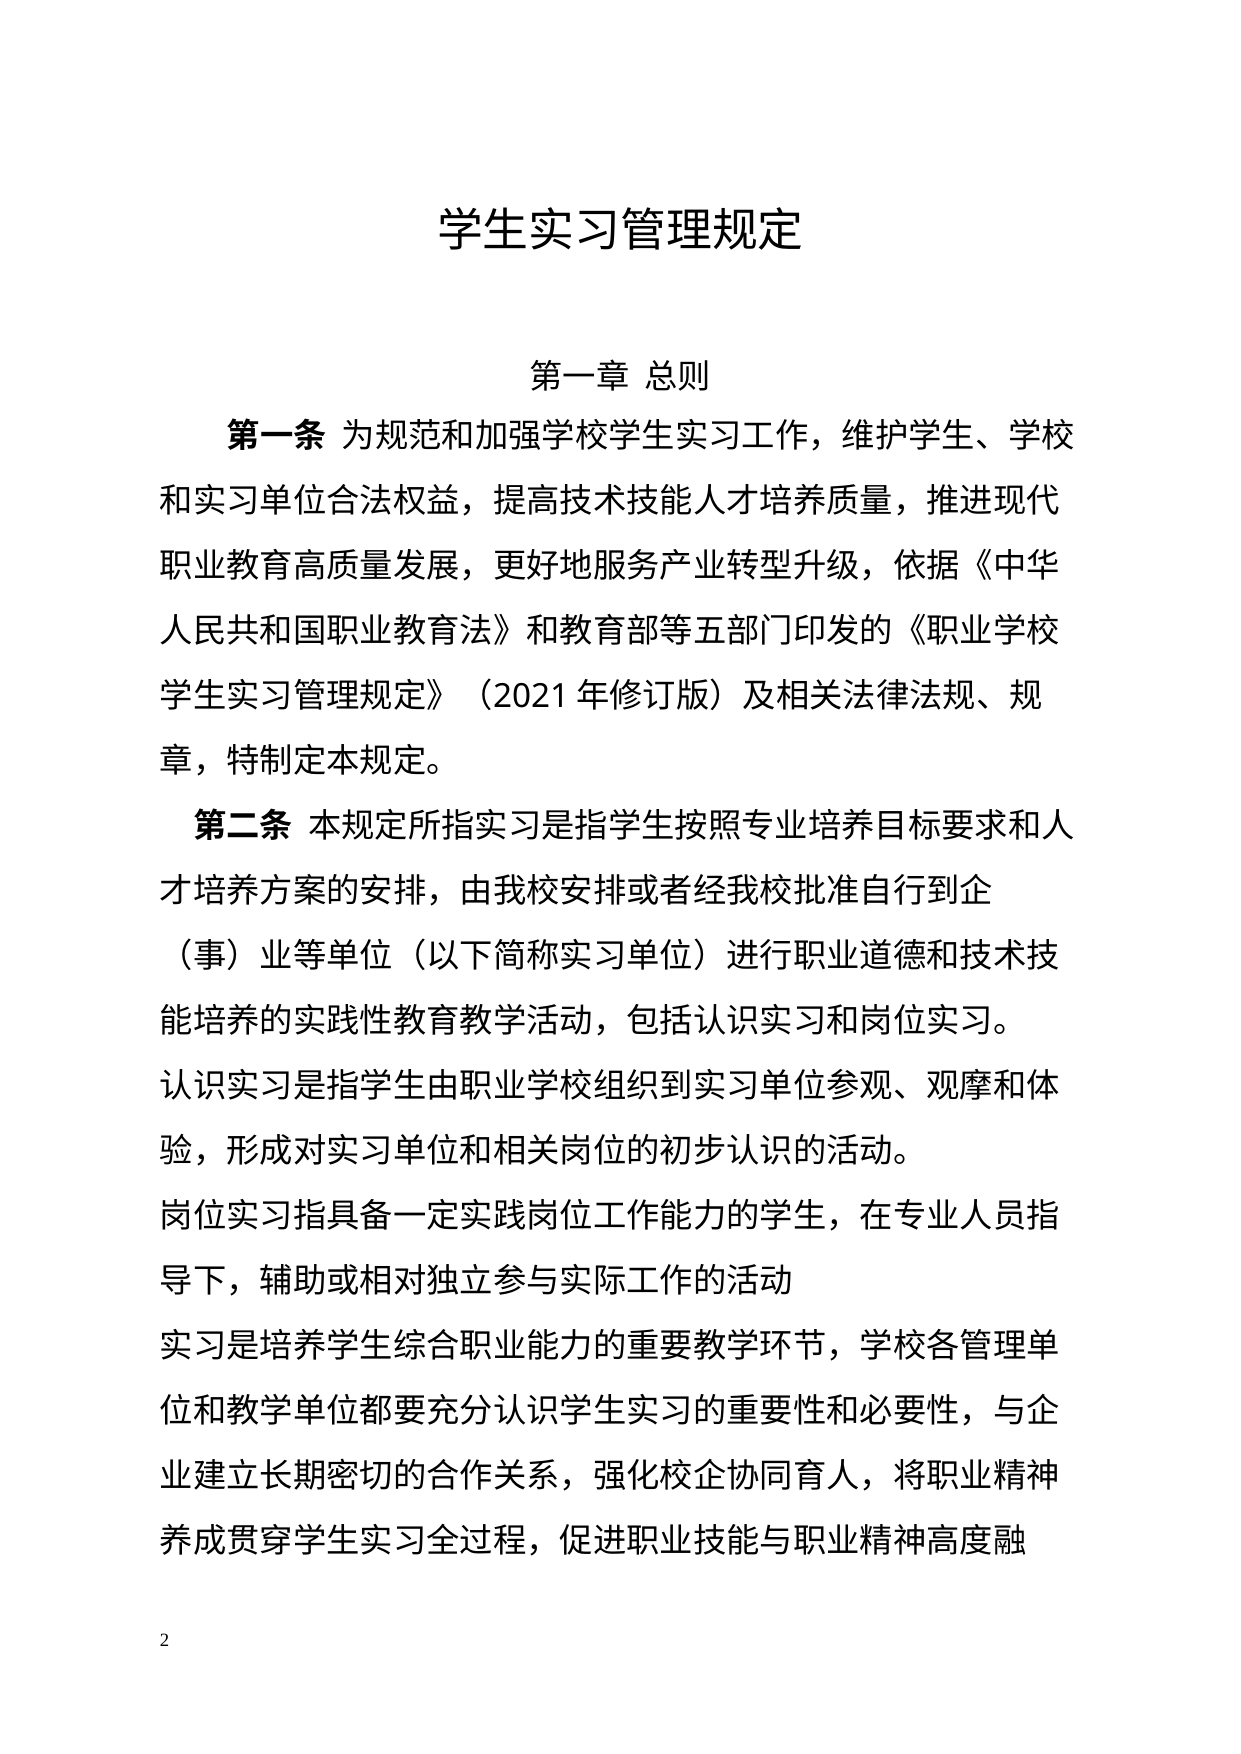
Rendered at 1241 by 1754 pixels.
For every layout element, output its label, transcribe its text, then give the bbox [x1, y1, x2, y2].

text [159, 1311, 1081, 1571]
text 岗位实习指具备一定实践岗位工作能力的学生，在专业人员指导下，辅助或相对独立参与实际工作的活动 [159, 1181, 1081, 1311]
text 认识实习是指学生由职业学校组织到实习单位参观、观摩和体验，形成对实习单位和相关岗位的初步认识的活动。 [159, 1051, 1081, 1181]
text 学生实习管理规定 [159, 178, 1081, 276]
text 第一条 为规范和加强学校学生实习工作，维护学生、学校和实习单位合法权益，提高技术技能人才培养质量，推进现代职业教育高质量发展，更好地服务产业转型升级，依据《中华人民共和国职业教育法》和教育部等五部门印发的《职业学校学生实习管理规定》（2021年修订版）及相关法律法规、规章，特制定本规定。 [159, 401, 1081, 791]
text 第一章 总则 [159, 338, 1081, 401]
text 第二条 本规定所指实习是指学生按照专业培养目标要求和人才培养方案的安排，由我校安排或者经我校批准自行到企（事）业等单位（以下简称实习单位）进行职业道德和技术技能培养的实践性教育教学活动，包括认识实习和岗位实习。 [159, 791, 1081, 1051]
